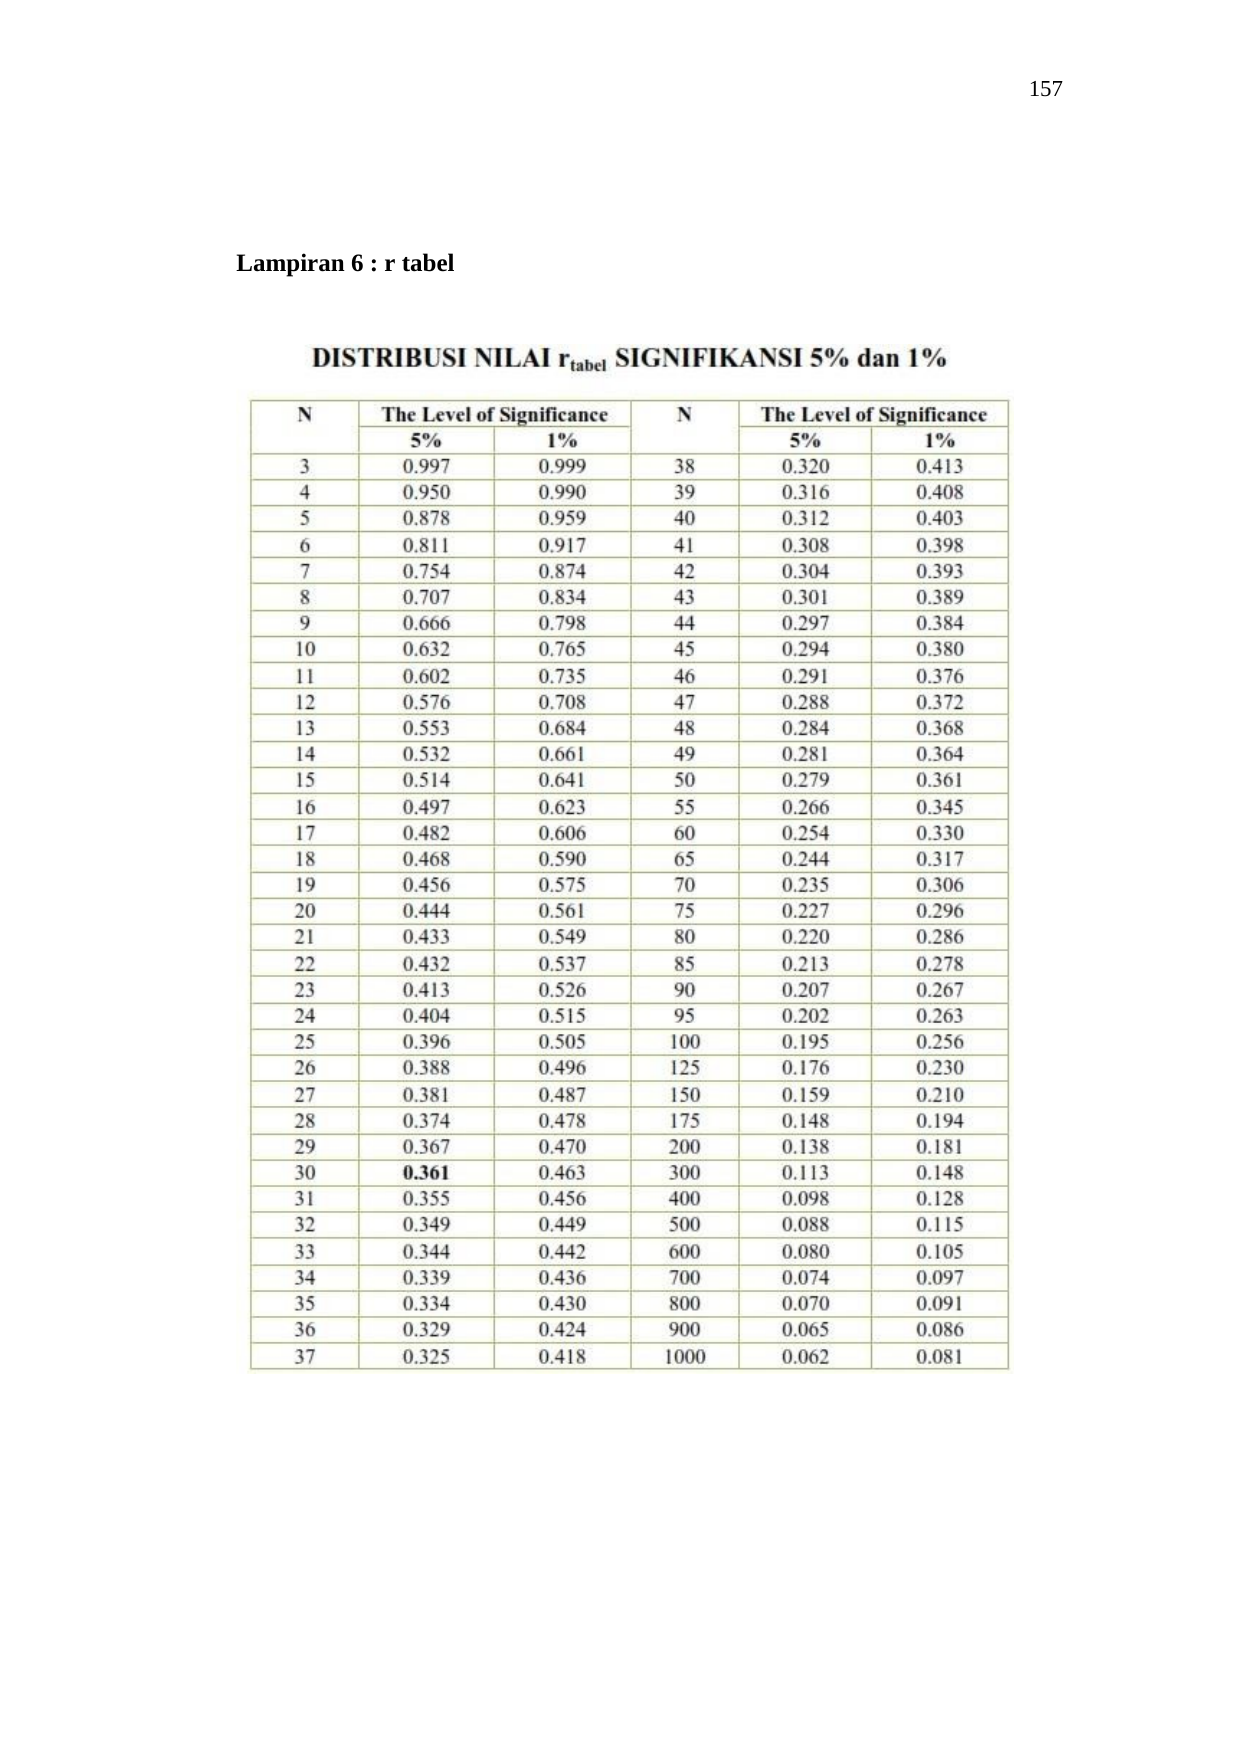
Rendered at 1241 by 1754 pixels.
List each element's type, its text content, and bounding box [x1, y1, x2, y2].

subtitle Lampiran 6 : r tabel [236, 248, 1194, 277]
picture [236, 344, 1014, 1374]
